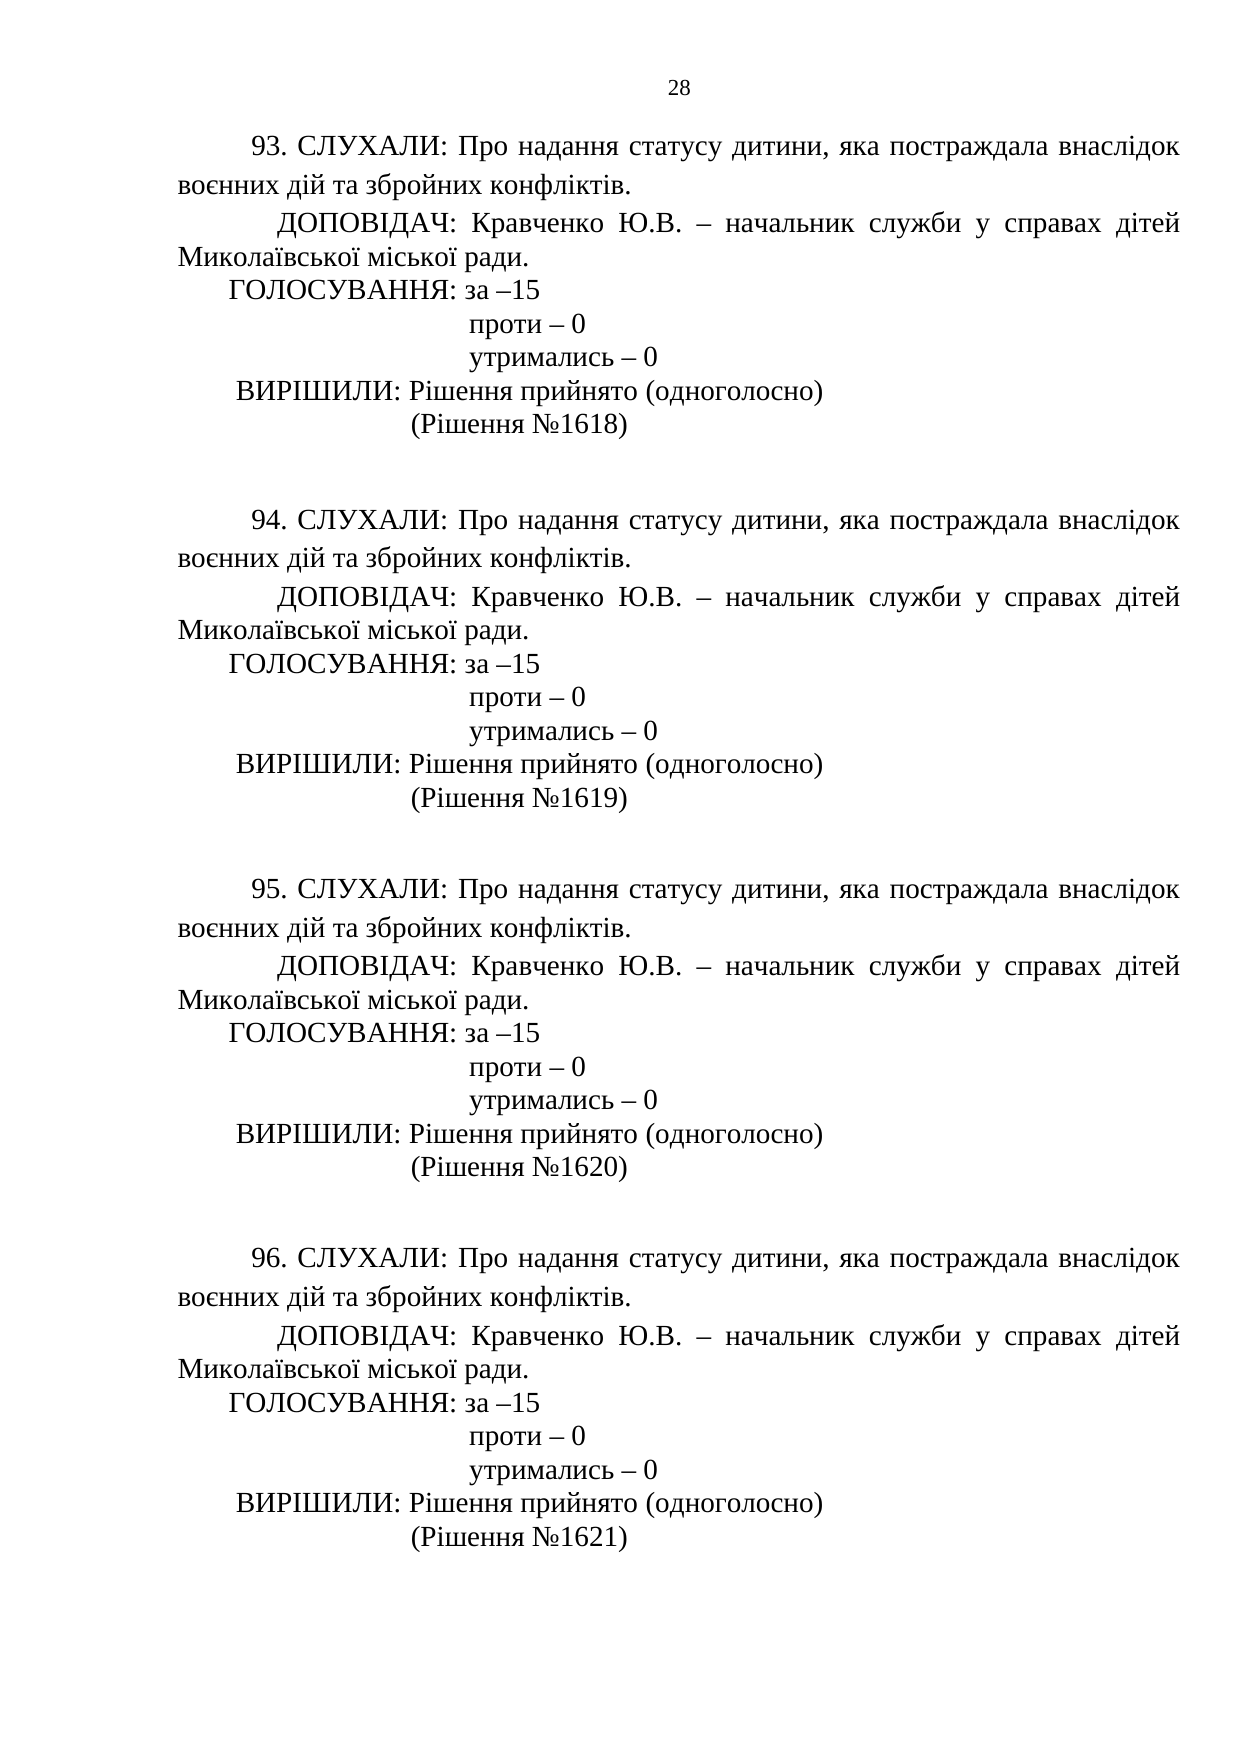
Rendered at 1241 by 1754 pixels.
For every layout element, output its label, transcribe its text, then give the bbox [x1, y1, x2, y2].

text 94. СЛУХАЛИ: Про надання статусу дитини, яка постраждала внаслідок воєнних дій та збройних конфліктів. [177, 502, 1181, 574]
text ГОЛОСУВАННЯ: за –15 [177, 1015, 1181, 1049]
text ГОЛОСУВАННЯ: за –15 [177, 1385, 1181, 1418]
text (Рішення №1621) [177, 1519, 1181, 1552]
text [177, 205, 1181, 272]
text (Рішення №1620) [177, 1149, 1181, 1183]
text ВИРІШИЛИ: Рішення прийнято (одноголосно) [177, 1485, 1181, 1519]
text (Рішення №1618) [177, 407, 1181, 440]
text утримались – 0 [177, 713, 1181, 747]
text проти – 0 [177, 1418, 1181, 1452]
text 93. СЛУХАЛИ: Про надання статусу дитини, яка постраждала внаслідок воєнних дій та збройних конфліктів. [177, 128, 1181, 200]
text проти – 0 [177, 1049, 1181, 1082]
text (Рішення №1619) [177, 780, 1181, 814]
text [177, 1318, 1181, 1385]
text ВИРІШИЛИ: Рішення прийнято (одноголосно) [177, 373, 1181, 407]
text ВИРІШИЛИ: Рішення прийнято (одноголосно) [177, 747, 1181, 780]
text ГОЛОСУВАННЯ: за –15 [177, 646, 1181, 679]
text утримались – 0 [177, 1082, 1181, 1116]
text ДОПОВІДАЧ: Кравченко Ю.В. – начальник служби у справах дітей Миколаївської міської ради. [177, 579, 1181, 646]
text 96. СЛУХАЛИ: Про надання статусу дитини, яка постраждала внаслідок воєнних дій та збройних конфліктів. [177, 1241, 1181, 1313]
text ГОЛОСУВАННЯ: за –15 [177, 272, 1181, 306]
text ВИРІШИЛИ: Рішення прийнято (одноголосно) [177, 1116, 1181, 1149]
text проти – 0 [177, 679, 1181, 713]
text утримались – 0 [177, 1452, 1181, 1485]
text 95. СЛУХАЛИ: Про надання статусу дитини, яка постраждала внаслідок воєнних дій та збройних конфліктів. [177, 871, 1181, 943]
text проти – 0 [177, 306, 1181, 339]
text ДОПОВІДАЧ: Кравченко Ю.В. – начальник служби у справах дітей Миколаївської міської ради. [177, 948, 1181, 1015]
text утримались – 0 [177, 339, 1181, 373]
